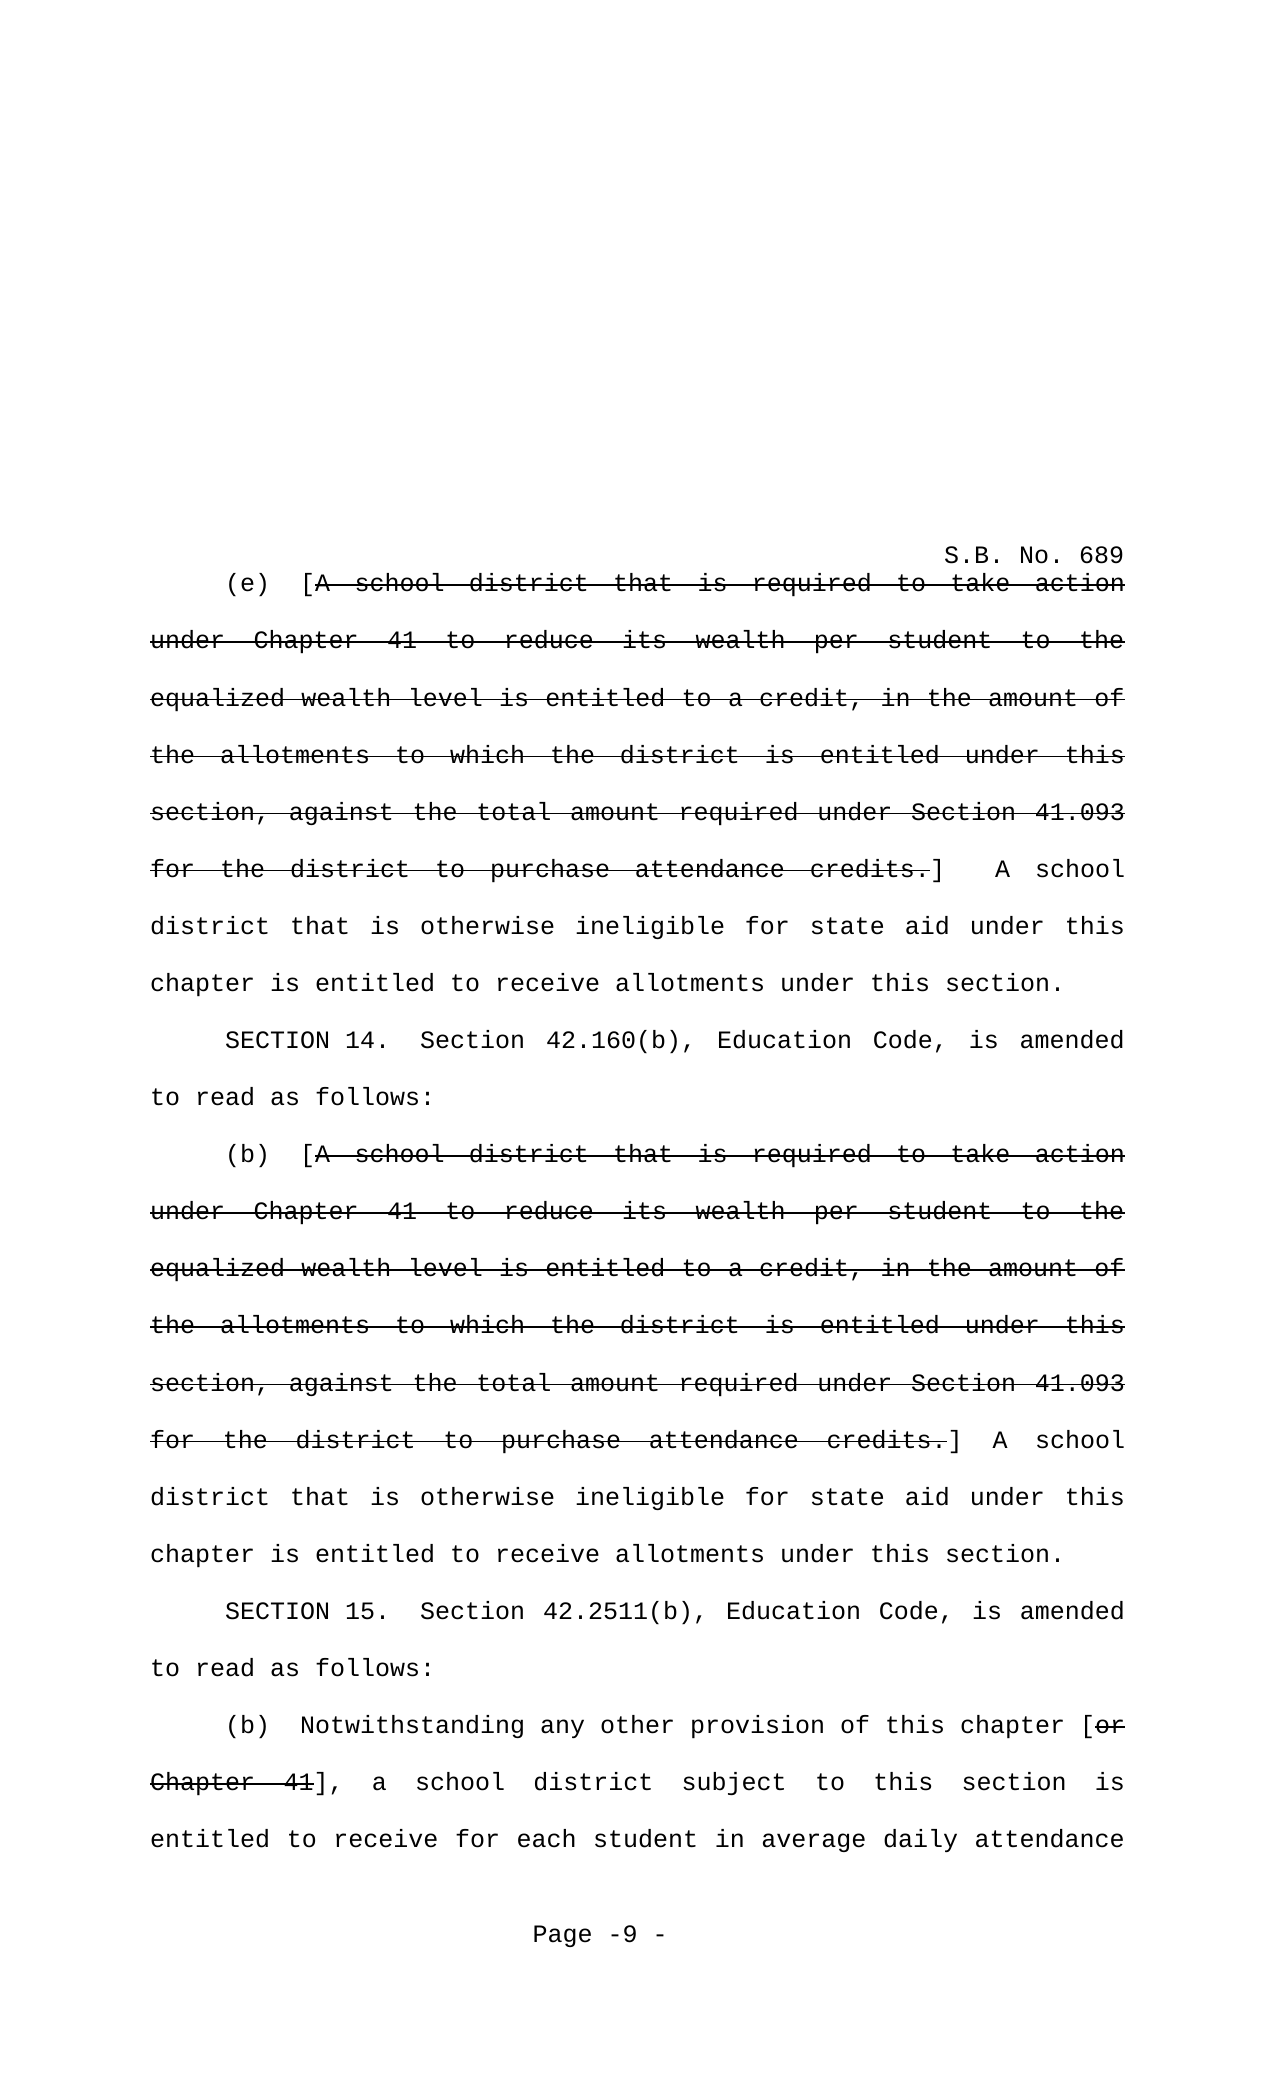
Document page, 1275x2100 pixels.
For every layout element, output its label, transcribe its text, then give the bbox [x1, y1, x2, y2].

text (b) [A school district that is required to take action under Chapter 41 to reduce its wealth per student to the equalized wealth level is entitled to a credit, in the amount of the allotments to which the district is entitled under this section, against the total amount required under Section 41.093 for the district to purchase attendance credits.] A school district that is otherwise ineligible for state aid under this chapter is entitled to receive allotments under this section. [150, 1385, 1125, 1570]
text SECTION 14. Section 42.160(b), Education Code, is amended to read as follows: [150, 1027, 1125, 1113]
text (e) [A school district that is required to take action under Chapter 41 to reduce its wealth per student to the equalized wealth level is entitled to a credit, in the amount of the allotments to which the district is entitled under this section, against the total amount required under Section 41.093 for the district to purchase attendance credits.] A school district that is otherwise ineligible for state aid under this chapter is entitled to receive allotments under this section. [150, 700, 1125, 756]
text (e) [A school district that is required to take action under Chapter 41 to reduce its wealth per student to the equalized wealth level is entitled to a credit, in the amount of the allotments to which the district is entitled under this section, against the total amount required under Section 41.093 for the district to purchase attendance credits.] A school district that is otherwise ineligible for state aid under this chapter is entitled to receive allotments under this section. [150, 571, 1125, 641]
text (b) [A school district that is required to take action under Chapter 41 to reduce its wealth per student to the equalized wealth level is entitled to a credit, in the amount of the allotments to which the district is entitled under this section, against the total amount required under Section 41.093 for the district to purchase attendance credits.] A school district that is otherwise ineligible for state aid under this chapter is entitled to receive allotments under this section. [150, 1214, 1125, 1269]
text (e) [A school district that is required to take action under Chapter 41 to reduce its wealth per student to the equalized wealth level is entitled to a credit, in the amount of the allotments to which the district is entitled under this section, against the total amount required under Section 41.093 for the district to purchase attendance credits.] A school district that is otherwise ineligible for state aid under this chapter is entitled to receive allotments under this section. [150, 757, 1125, 813]
text (b) [A school district that is required to take action under Chapter 41 to reduce its wealth per student to the equalized wealth level is entitled to a credit, in the amount of the allotments to which the district is entitled under this section, against the total amount required under Section 41.093 for the district to purchase attendance credits.] A school district that is otherwise ineligible for state aid under this chapter is entitled to receive allotments under this section. [150, 1328, 1125, 1384]
text (b) [A school district that is required to take action under Chapter 41 to reduce its wealth per student to the equalized wealth level is entitled to a credit, in the amount of the allotments to which the district is entitled under this section, against the total amount required under Section 41.093 for the district to purchase attendance credits.] A school district that is otherwise ineligible for state aid under this chapter is entitled to receive allotments under this section. [150, 1142, 1125, 1212]
text (b) [A school district that is required to take action under Chapter 41 to reduce its wealth per student to the equalized wealth level is entitled to a credit, in the amount of the allotments to which the district is entitled under this section, against the total amount required under Section 41.093 for the district to purchase attendance credits.] A school district that is otherwise ineligible for state aid under this chapter is entitled to receive allotments under this section. [150, 1271, 1125, 1326]
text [150, 1712, 1125, 1855]
text (e) [A school district that is required to take action under Chapter 41 to reduce its wealth per student to the equalized wealth level is entitled to a credit, in the amount of the allotments to which the district is entitled under this section, against the total amount required under Section 41.093 for the district to purchase attendance credits.] A school district that is otherwise ineligible for state aid under this chapter is entitled to receive allotments under this section. [150, 643, 1125, 699]
text (e) [A school district that is required to take action under Chapter 41 to reduce its wealth per student to the equalized wealth level is entitled to a credit, in the amount of the allotments to which the district is entitled under this section, against the total amount required under Section 41.093 for the district to purchase attendance credits.] A school district that is otherwise ineligible for state aid under this chapter is entitled to receive allotments under this section. [150, 814, 1125, 999]
text SECTION 15. Section 42.2511(b), Education Code, is amended to read as follows: [150, 1598, 1125, 1684]
